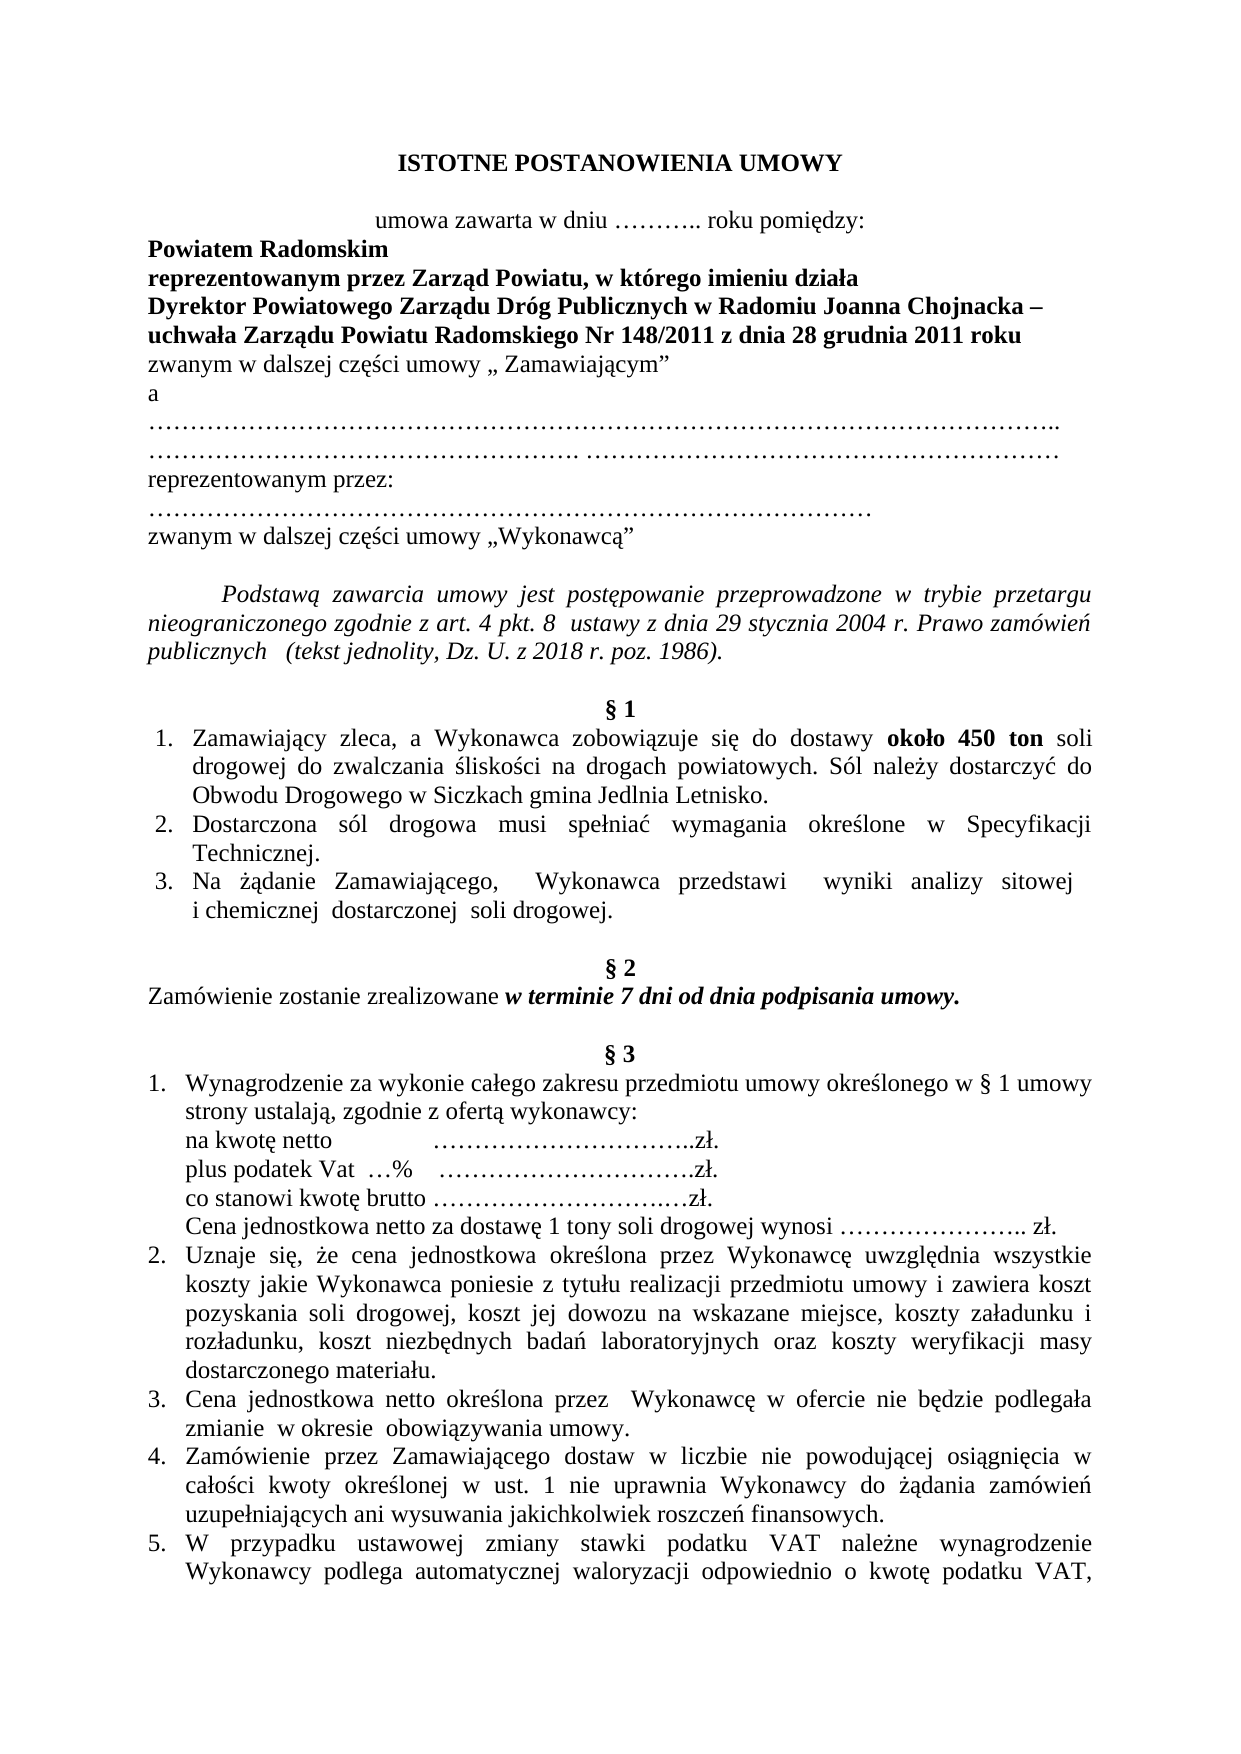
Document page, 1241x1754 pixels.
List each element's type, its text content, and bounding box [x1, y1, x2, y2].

list Zamawiający zleca, a Wykonawca zobowiązuje się do dostawy około 450 ton soli drogowej do zwalczania śliskości na drogach powiatowych. Sól należy dostarczyć do Obwodu Drogowego w Siczkach gmina Jedlnia Letnisko. [154, 723, 1093, 809]
text a [148, 378, 1093, 406]
list Zamówienie przez Zamawiającego dostaw w liczbie nie powodującej osiągnięcia w całości kwoty określonej w ust. 1 nie uprawnia Wykonawcy do żądania zamówień uzupełniających ani wysuwania jakichkolwiek roszczeń finansowych. [148, 1441, 1093, 1528]
text § 1 [148, 694, 1093, 723]
list Dostarczona sól drogowa musi spełniać wymagania określone w Specyfikacji Technicznej. [154, 809, 1093, 866]
text zwanym w dalszej części umowy „ Zamawiającym” [148, 349, 1093, 378]
list Cena jednostkowa netto określona przez Wykonawcę w ofercie nie będzie podlegała zmianie w okresie obowiązywania umowy. [148, 1384, 1093, 1441]
text § 2 [148, 953, 1093, 981]
list Wynagrodzenie za wykonie całego zakresu przedmiotu umowy określonego w § 1 umowy strony ustalają, zgodnie z ofertą wykonawcy: [148, 1068, 1093, 1125]
text ISTOTNE POSTANOWIENIA UMOWY [148, 148, 1093, 176]
subtitle Podstawą zawarcia umowy jest postępowanie przeprowadzone w trybie przetargu nieograniczonego zgodnie z art. 4 pkt. 8 ustawy z dnia 29 stycznia 2004 r. Prawo zamówień publicznych (tekst jednolity, Dz. U. z 2018 r. poz. 1986). [148, 579, 1093, 665]
text plus podatek Vat …% ………………………….zł. [185, 1154, 1093, 1183]
text § 3 [148, 1039, 1093, 1068]
text Dyrektor Powiatowego Zarządu Dróg Publicznych w Radomiu Joanna Chojnacka – uchwała Zarządu Powiatu Radomskiego Nr 148/2011 z dnia 28 grudnia 2011 roku [148, 291, 1093, 349]
text na kwotę netto …………………………..zł. [185, 1125, 1093, 1154]
text co stanowi kwotę brutto ……………………….…zł. [185, 1183, 1093, 1211]
text Zamówienie zostanie zrealizowane w terminie 7 dni od dnia podpisania umowy. [148, 981, 1093, 1010]
text Cena jednostkowa netto za dostawę 1 tony soli drogowej wynosi ………………….. zł. [185, 1211, 1093, 1240]
list Uznaje się, że cena jednostkowa określona przez Wykonawcę uwzględnia wszystkie koszty jakie Wykonawca poniesie z tytułu realizacji przedmiotu umowy i zawiera koszt pozyskania soli drogowej, koszt jej dowozu na wskazane miejsce, koszty załadunku i rozładunku, koszt niezbędnych badań laboratoryjnych oraz koszty weryfikacji masy dostarczonego materiału. [148, 1240, 1093, 1384]
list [148, 1528, 1093, 1585]
text …………………………………………………………………………… [148, 493, 1093, 521]
text Powiatem Radomskim [148, 234, 1093, 263]
text ……………………………………………………………………………………………….. [148, 406, 1093, 435]
text umowa zawarta w dniu ……….. roku pomiędzy: [148, 205, 1093, 234]
text zwanym w dalszej części umowy „Wykonawcą” [148, 521, 1093, 550]
text reprezentowanym przez: [148, 464, 1093, 493]
list Na żądanie Zamawiającego, Wykonawca przedstawi wyniki analizy sitowej i chemicznej dostarczonej soli drogowej. [154, 866, 1093, 924]
text ……………………………………………. ………………………………………………… [148, 435, 1093, 464]
text reprezentowanym przez Zarząd Powiatu, w którego imieniu działa [148, 263, 1093, 291]
